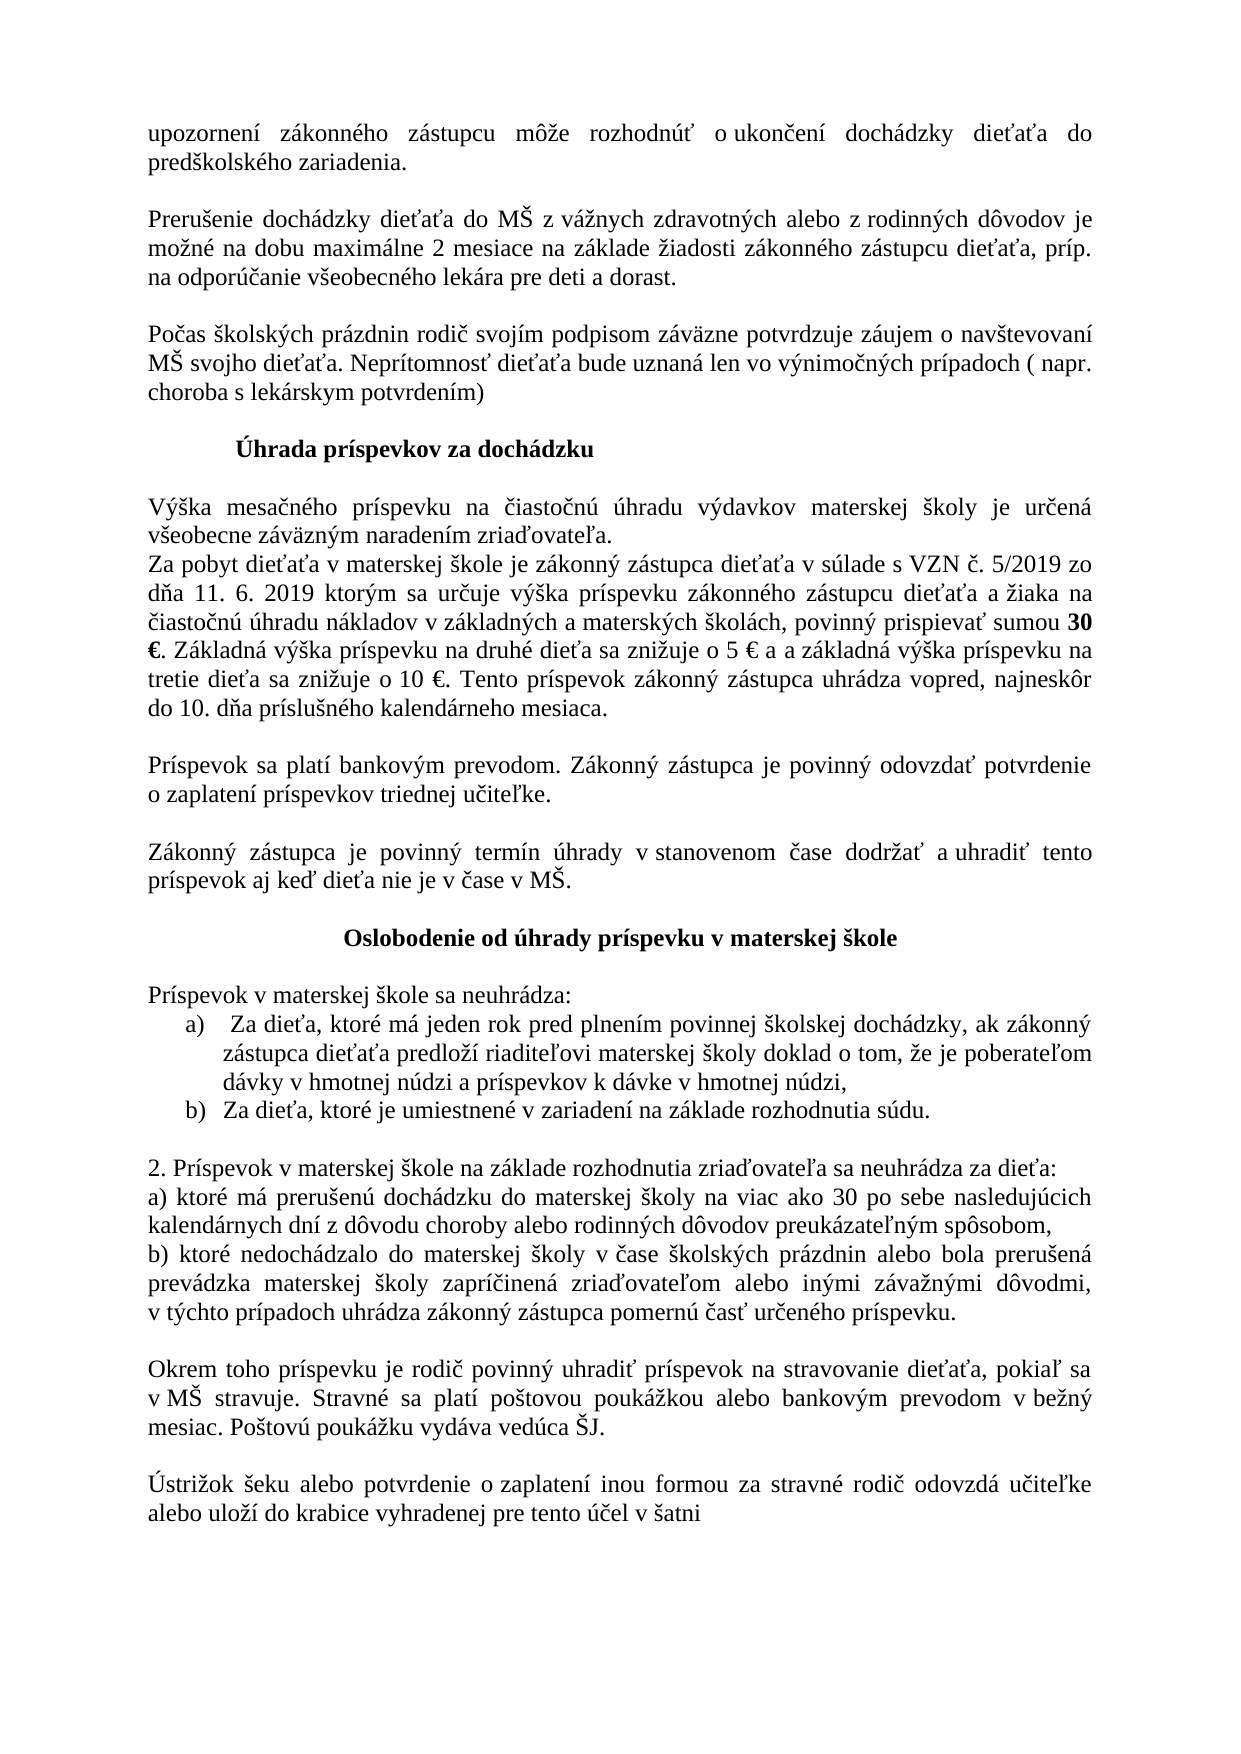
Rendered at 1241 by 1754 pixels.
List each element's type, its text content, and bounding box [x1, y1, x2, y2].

text 2. Príspevok v materskej škole na základe rozhodnutia zriaďovateľa sa neuhrádza za dieťa: [148, 1153, 1092, 1182]
text a) ktoré má prerušenú dochádzku do materskej školy na viac ako 30 po sebe nasledujúcich kalendárnych dní z dôvodu choroby alebo rodinných dôvodov preukázateľným spôsobom, [148, 1182, 1092, 1239]
text Okrem toho príspevku je rodič povinný uhradiť príspevok na stravovanie dieťaťa, pokiaľ sa v MŠ stravuje. Stravné sa platí poštovou poukážkou alebo bankovým prevodom v bežný mesiac. Poštovú poukážku vydáva vedúca ŠJ. [148, 1354, 1092, 1441]
text Výška mesačného príspevku na čiastočnú úhradu výdavkov materskej školy je určená všeobecne záväzným naradením zriaďovateľa. [148, 492, 1092, 549]
list Za dieťa, ktoré má jeden rok pred plnením povinnej školskej dochádzky, ak zákonný zástupca dieťaťa predloží riaditeľovi materskej školy doklad o tom, že je poberateľom dávky v hmotnej núdzi a príspevkov k dávke v hmotnej núdzi, [185, 1009, 1092, 1096]
text Ústrižok šeku alebo potvrdenie o zaplatení inou formou za stravné rodič odovzdá učiteľke alebo uloží do krabice vyhradenej pre tento účel v šatni [148, 1469, 1092, 1527]
text Za pobyt dieťaťa v materskej škole je zákonný zástupca dieťaťa v súlade s VZN č. 5/2019 zo dňa 11. 6. 2019 ktorým sa určuje výška príspevku zákonného zástupcu dieťaťa a žiaka na čiastočnú úhradu nákladov v základných a materských školách, povinný prispievať sumou 30 €. Základná výška príspevku na druhé dieťa sa znižuje o 5 € a a základná výška príspevku na tretie dieťa sa znižuje o 10 €. Tento príspevok zákonný zástupca uhrádza vopred, najneskôr do 10. dňa príslušného kalendárneho mesiaca. [148, 549, 1092, 722]
list Za dieťa, ktoré je umiestnené v zariadení na základe rozhodnutia súdu. [185, 1096, 1092, 1124]
text Úhrada príspevkov za dochádzku [148, 434, 1092, 463]
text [148, 118, 1092, 176]
text b) ktoré nedochádzalo do materskej školy v čase školských prázdnin alebo bola prerušená prevádzka materskej školy zapríčinená zriaďovateľom alebo inými závažnými dôvodmi, v týchto prípadoch uhrádza zákonný zástupca pomernú časť určeného príspevku. [148, 1239, 1092, 1326]
text Zákonný zástupca je povinný termín úhrady v stanovenom čase dodržať a uhradiť tento príspevok aj keď dieťa nie je v čase v MŠ. [148, 837, 1092, 894]
text Oslobodenie od úhrady príspevku v materskej škole [148, 923, 1092, 952]
text Príspevok v materskej škole sa neuhrádza: [148, 981, 1092, 1009]
text Príspevok sa platí bankovým prevodom. Zákonný zástupca je povinný odovzdať potvrdenie o zaplatení príspevkov triednej učiteľke. [148, 751, 1092, 808]
text Prerušenie dochádzky dieťaťa do MŠ z vážnych zdravotných alebo z rodinných dôvodov je možné na dobu maximálne 2 mesiace na základe žiadosti zákonného zástupcu dieťaťa, príp. na odporúčanie všeobecného lekára pre deti a dorast. [148, 204, 1092, 291]
text Počas školských prázdnin rodič svojím podpisom záväzne potvrdzuje záujem o navštevovaní MŠ svojho dieťaťa. Neprítomnosť dieťaťa bude uznaná len vo výnimočných prípadoch ( napr. choroba s lekárskym potvrdením) [148, 319, 1092, 406]
